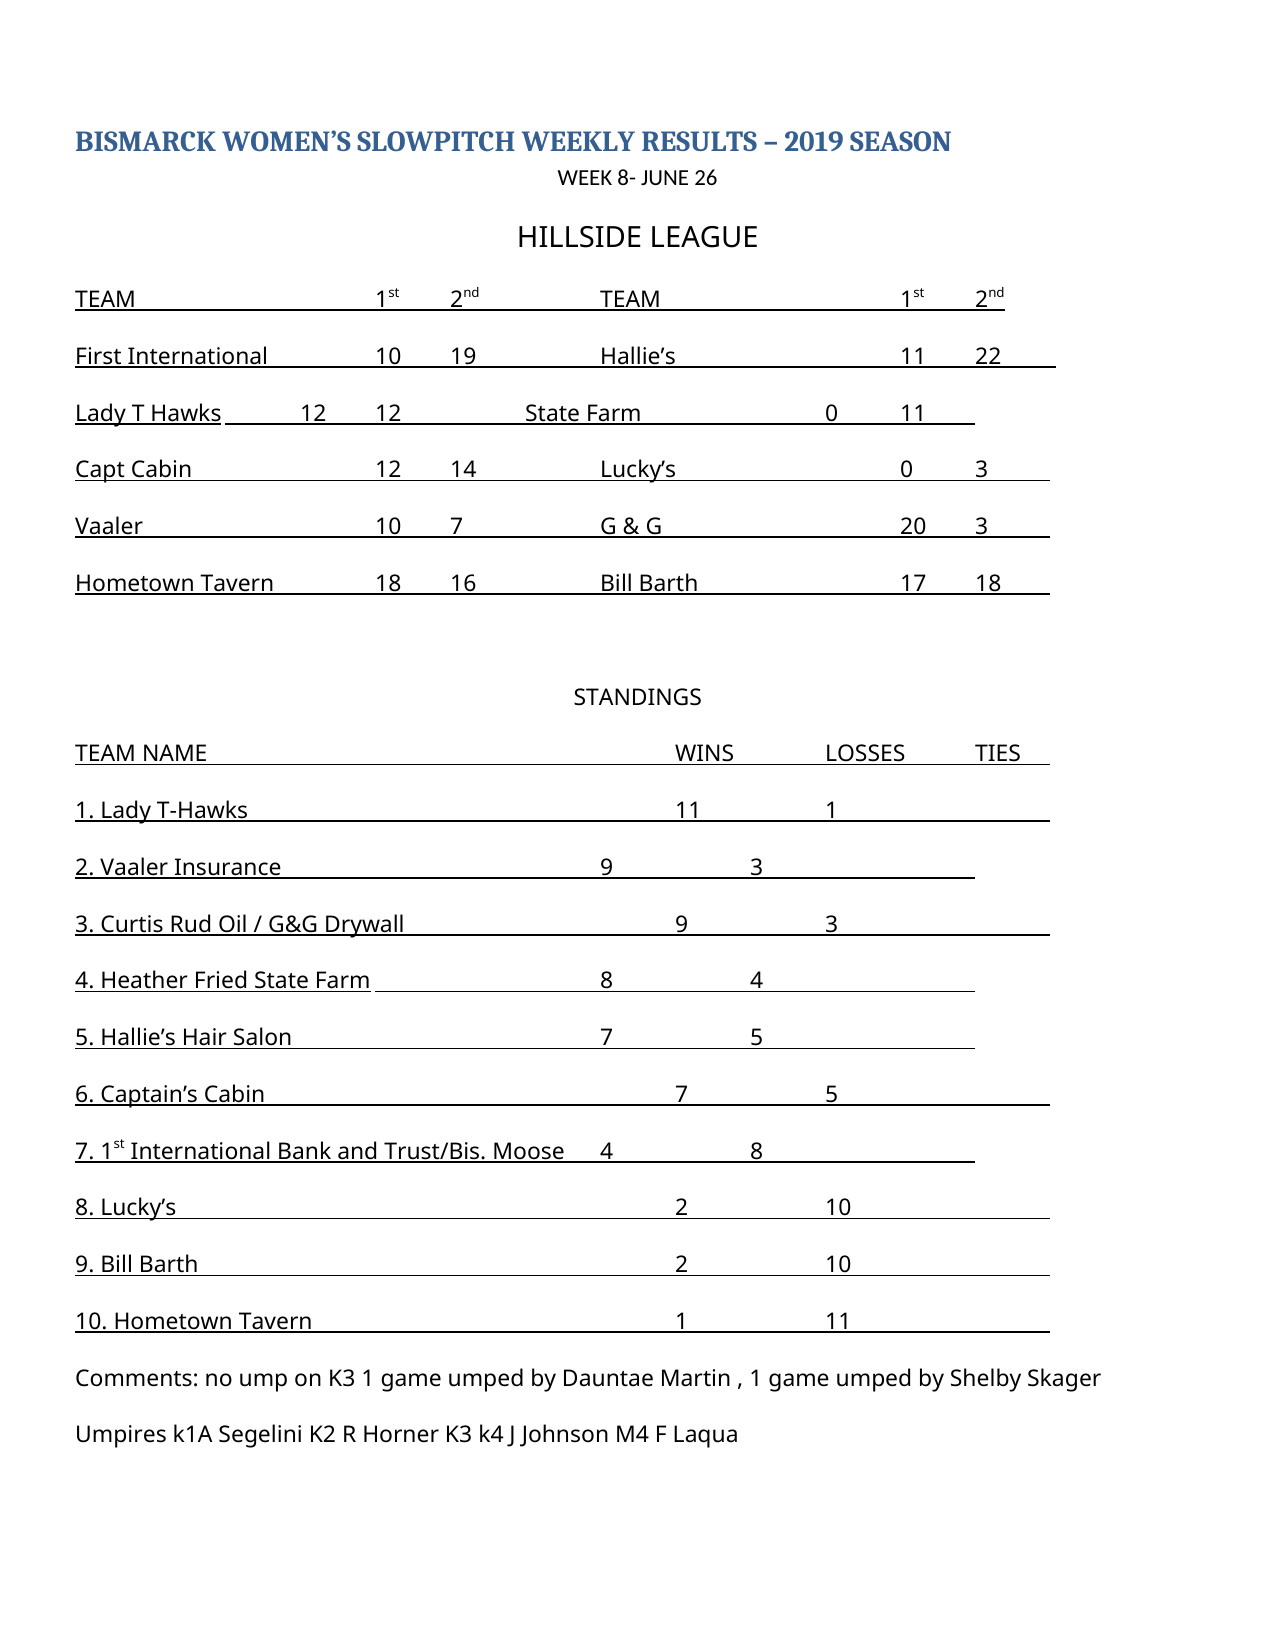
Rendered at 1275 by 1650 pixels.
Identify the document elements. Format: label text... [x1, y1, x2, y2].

text Vaaler 10 7 G & G 20 3 [75, 510, 1200, 541]
text 3. Curtis Rud Oil / G&G Drywall 9 3 [75, 907, 1200, 939]
text WEEK 8- JUNE 26 [75, 163, 1200, 192]
text Hometown Tavern 18 16 Bill Barth 17 18 [75, 567, 1200, 598]
text Capt Cabin 12 14 Lucky’s 0 3 [75, 453, 1200, 484]
text 9. Bill Barth 2 10 [75, 1248, 1200, 1279]
text First International 10 19 Hallie’s 11 22 [75, 340, 1200, 371]
text Comments: no ump on K3 1 game umped by Dauntae Martin , 1 game umped by Shelby Skager [75, 1362, 1200, 1393]
text TEAM NAME WINS LOSSES TIES [75, 737, 1200, 768]
text 10. Hometown Tavern 1 11 [75, 1305, 1200, 1336]
text 8. Lucky’s 2 10 [75, 1191, 1200, 1223]
text 6. Captain’s Cabin 7 5 [75, 1078, 1200, 1109]
text Umpires k1A Segelini K2 R Horner K3 k4 J Johnson M4 F Laqua [75, 1418, 1200, 1450]
text 4. Heather Fried State Farm 8 4 [75, 964, 1200, 996]
subtitle BISMARCK WOMEN’S SLOWPITCH WEEKLY RESULTS – 2019 SEASON [75, 125, 1200, 158]
text HILLSIDE LEAGUE [75, 217, 1200, 256]
text 7. 1st International Bank and Trust/Bis. Moose 4 8 [75, 1134, 1200, 1166]
text TEAM 1st 2nd TEAM 1st 2nd [75, 283, 1200, 314]
text STANDINGS [75, 680, 1200, 712]
text 1. Lady T-Hawks 11 1 [75, 794, 1200, 825]
text 2. Vaaler Insurance 9 3 [75, 851, 1200, 882]
text Lady T Hawks 12 12 State Farm 0 11 [75, 397, 1200, 428]
text 5. Hallie’s Hair Salon 7 5 [75, 1021, 1200, 1052]
